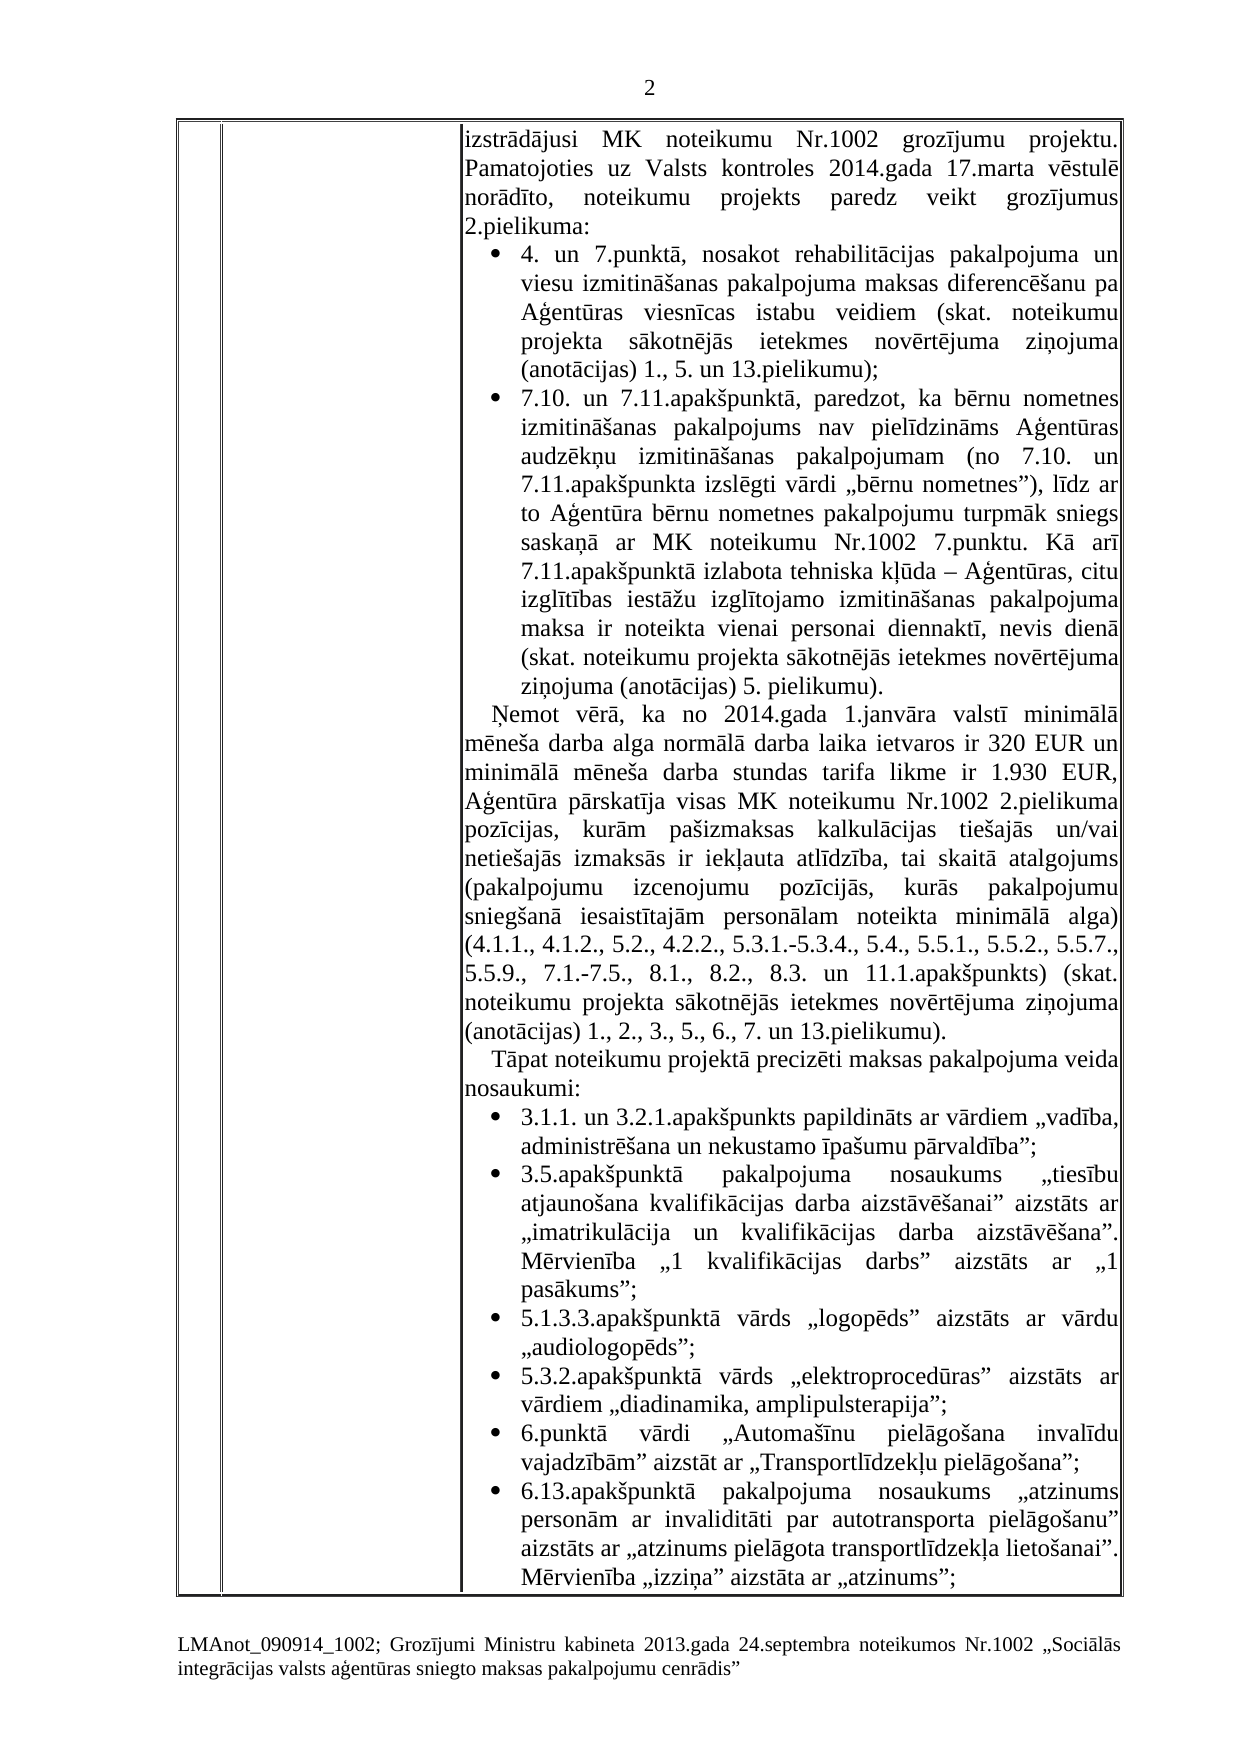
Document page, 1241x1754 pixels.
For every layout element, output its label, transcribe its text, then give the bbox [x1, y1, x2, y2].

table_cell 2. [179, 122, 221, 1594]
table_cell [461, 122, 1120, 1594]
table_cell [221, 122, 461, 1594]
